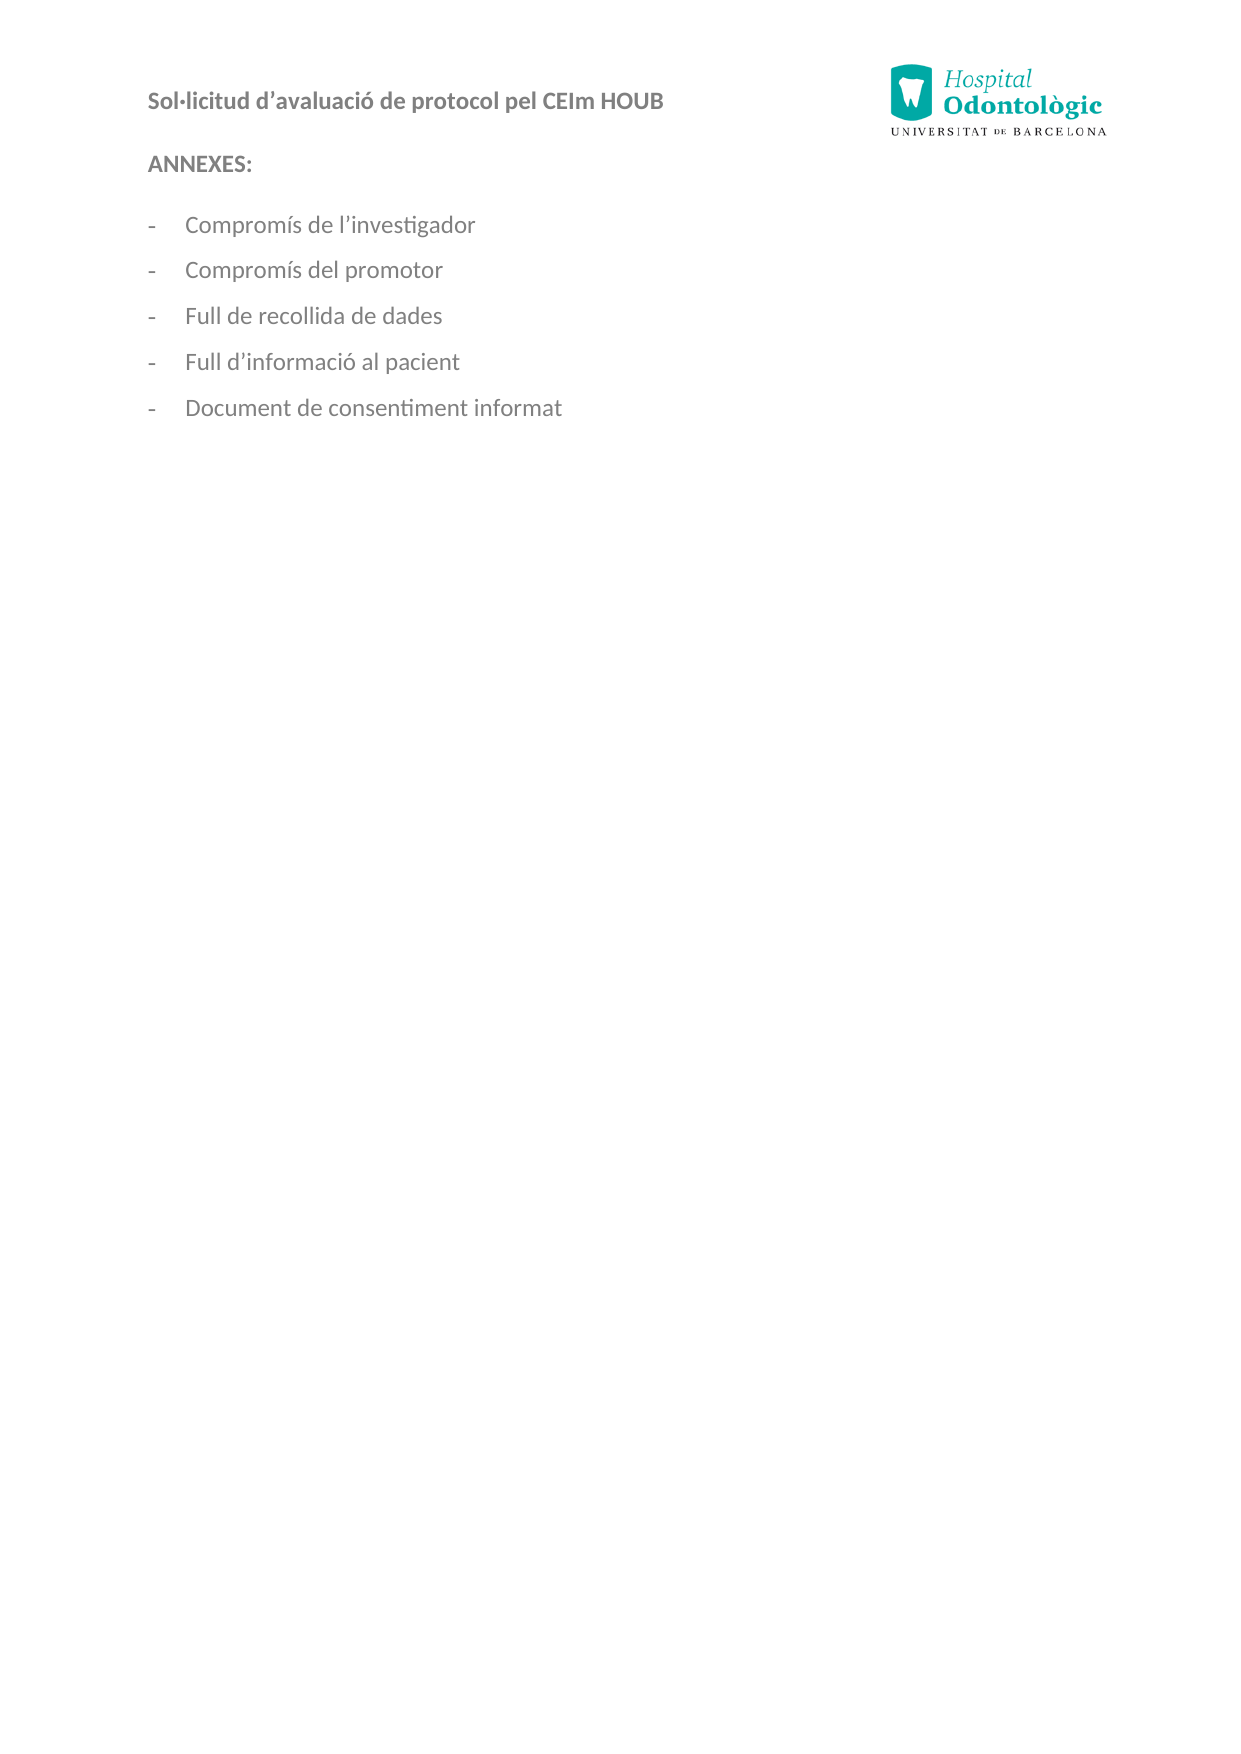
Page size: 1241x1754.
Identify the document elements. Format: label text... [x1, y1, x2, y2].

list Full de recollida de dades [148, 300, 1063, 331]
list Full d’informació al pacient [148, 346, 1063, 376]
picture [890, 64, 1110, 144]
list Compromís del promotor [148, 254, 1063, 285]
list Document de consentiment informat [148, 392, 1063, 422]
text ANNEXES: [148, 148, 1063, 178]
list Compromís de l’investigador [148, 209, 1063, 239]
